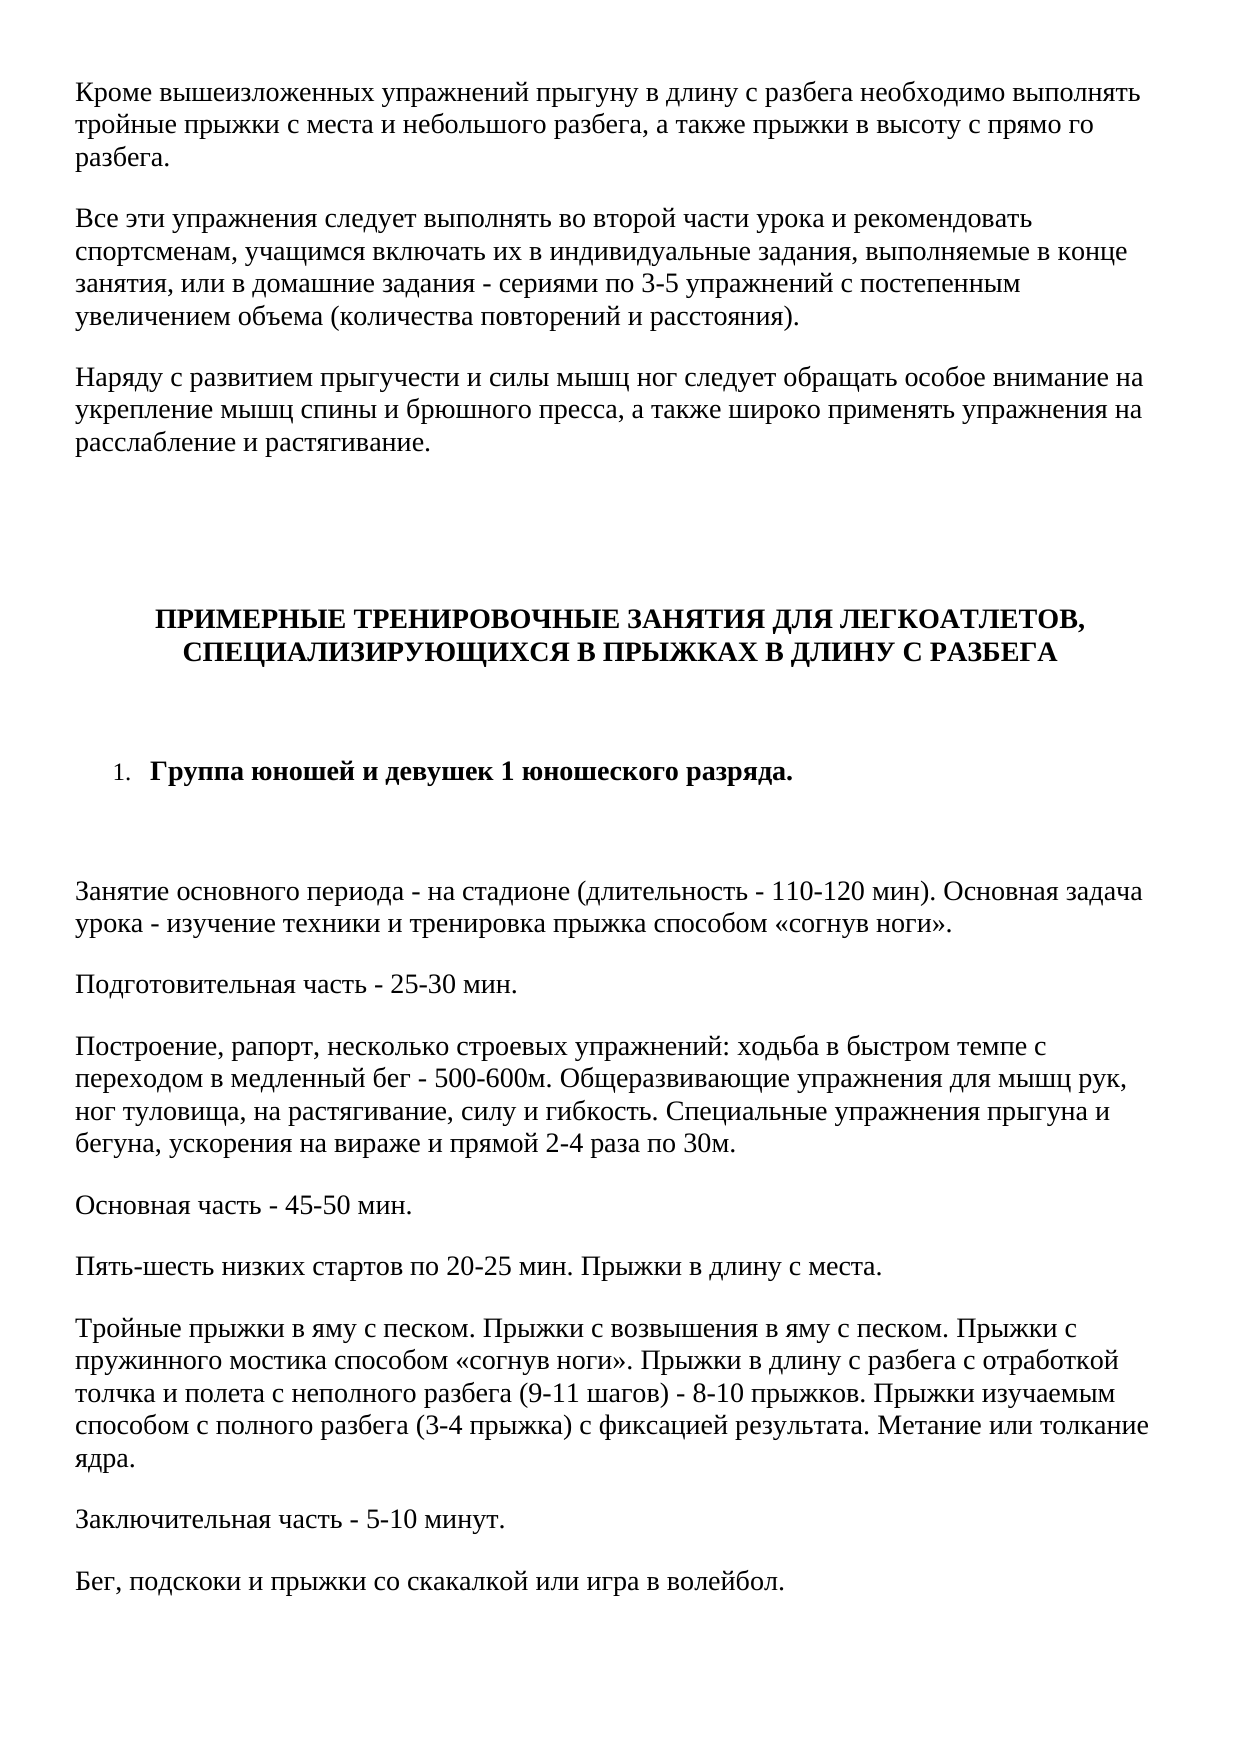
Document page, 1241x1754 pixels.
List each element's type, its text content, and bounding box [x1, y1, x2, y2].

text Занятие основного периода - на стадионе (длительность - 110-120 мин). Основная задача урока - изучение техники и тренировка прыжка способом «согнув ноги». [75, 874, 1165, 938]
text Наряду с развитием прыгучести и силы мышц ног следует обращать особое внимание на укрепление мышц спины и брюшного пресса, а также широко применять упражнения на расслабление и растягивание. [75, 360, 1165, 457]
text Пять-шесть низких стартов по 20-25 мин. Прыжки в длину с места. [75, 1249, 1165, 1282]
text Тройные прыжки в яму с песком. Прыжки с возвышения в яму с песком. Прыжки с пружинного мостика способом «согнув ноги». Прыжки в длину с разбега с отработкой толчка и полета с неполного разбега (9-11 шагов) - 8-10 прыжков. Прыжки изучаемым способом с полного разбега (3-4 прыжка) с фиксацией результата. Метание или толкание ядра. [75, 1311, 1165, 1473]
text Бег, подскоки и прыжки со скакалкой или игра в волейбол. [75, 1564, 1165, 1596]
text Подготовительная часть - 25-30 мин. [75, 968, 1165, 1000]
text Построение, рапорт, несколько строевых упражнений: ходьба в быстром темпе с переходом в медленный бег - 500-600м. Общеразвивающие упражнения для мышц рук, ног туловища, на растягивание, силу и гибкость. Специальные упражнения прыгуна и бегуна, ускорения на вираже и прямой 2-4 раза по 30м. [75, 1029, 1165, 1159]
text Все эти упражнения следует выполнять во второй части урока и рекомендовать спортсменам, учащимся включать их в индивидуальные задания, выполняемые в конце занятия, или в домашние задания - сериями по 3-5 упражнений с постепенным увеличением объема (количества повторений и расстояния). [75, 201, 1165, 331]
list Группа юношей и девушек 1 юношеского разряда. [112, 754, 1165, 787]
text Основная часть - 45-50 мин. [75, 1188, 1165, 1220]
text ПРИМЕРНЫЕ ТРЕНИPОВОЧНЫЕ ЗАНЯТИЯ ДЛЯ ЛЕГКОАТЛЕТОВ, СПЕЦИАЛИЗИРУЮЩИХСЯ В ПРЫЖКАХ В ДЛИНУ С РАЗБЕГА [75, 602, 1165, 667]
text Кроме вышеизложенных упражнений прыгуну в длину с разбега необходимо выполнять тройные прыжки с места и небольшого разбега, а также прыжки в высоту с прямо го разбега. [75, 75, 1165, 172]
text Заключительная часть - 5-10 минут. [75, 1502, 1165, 1534]
